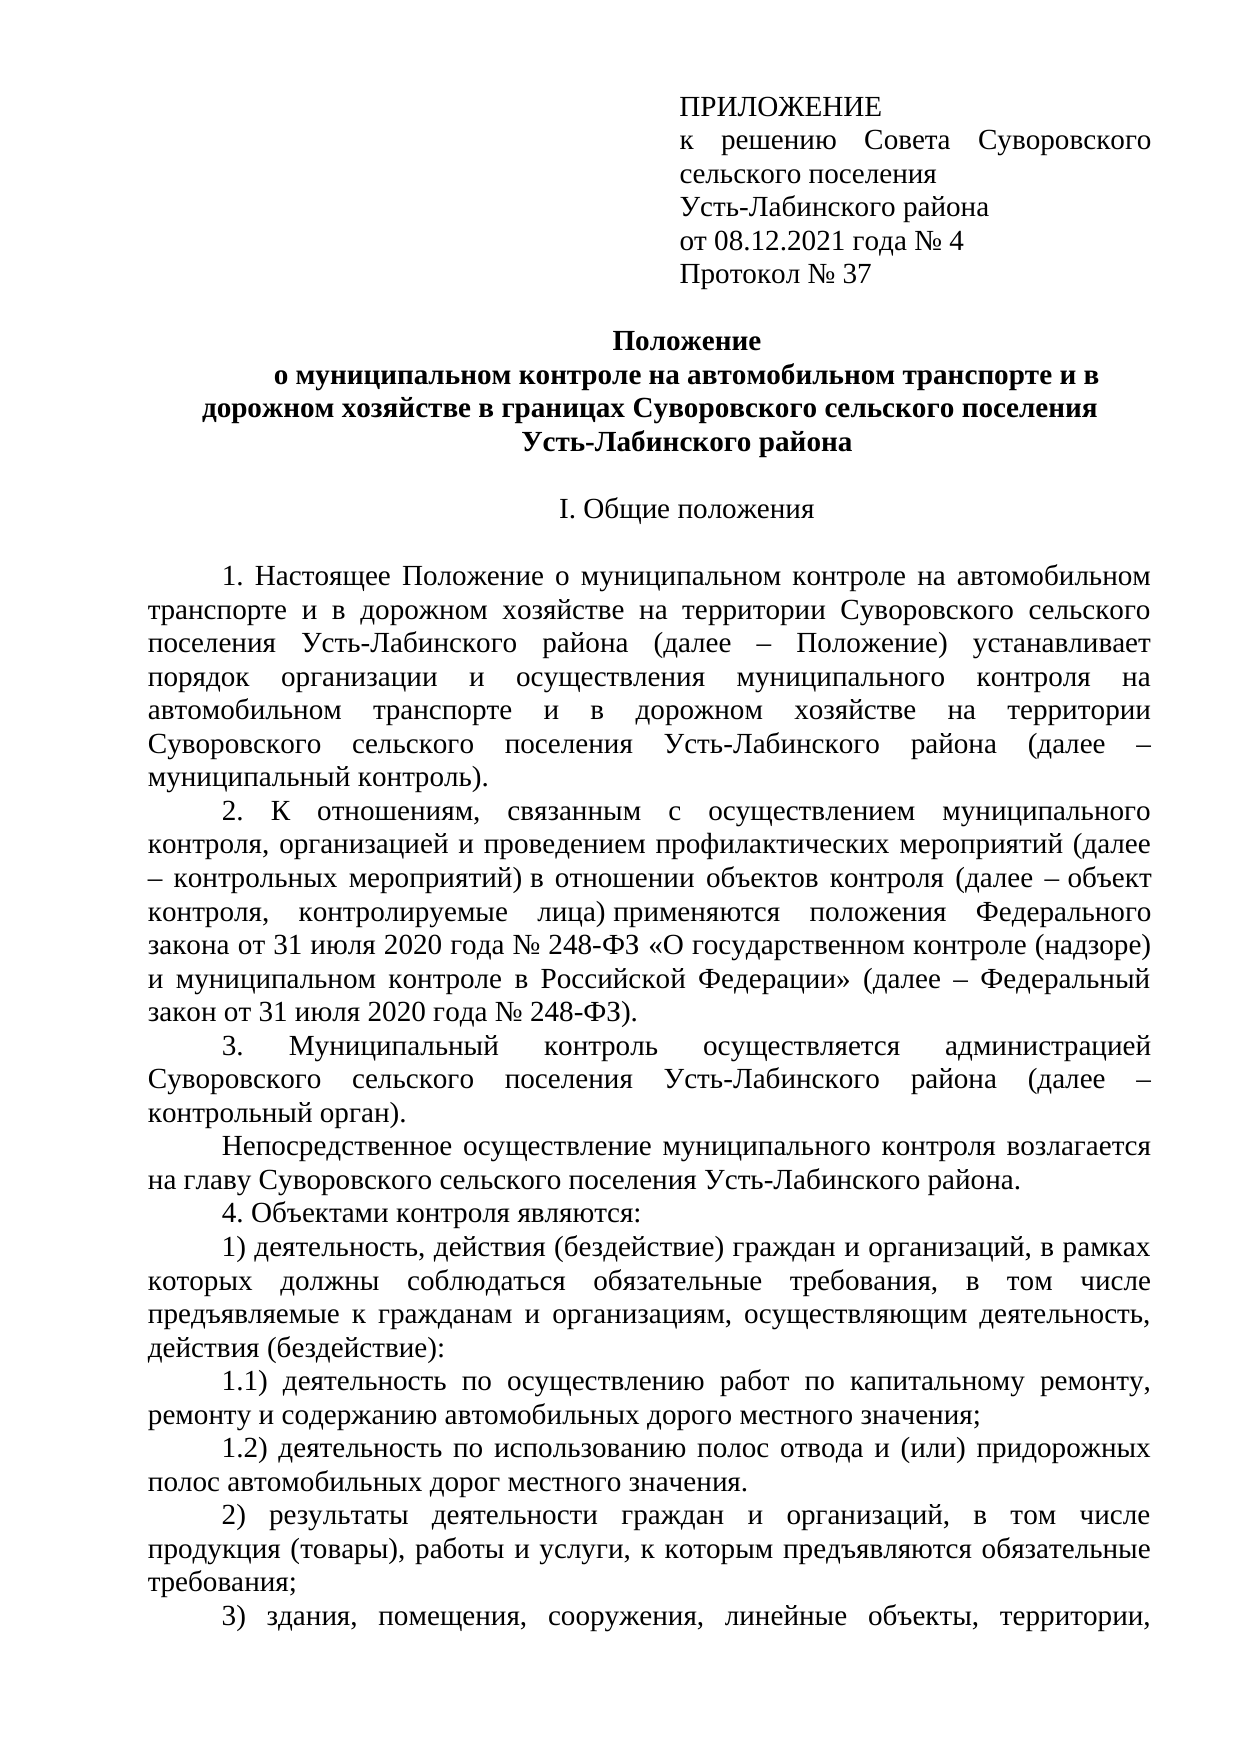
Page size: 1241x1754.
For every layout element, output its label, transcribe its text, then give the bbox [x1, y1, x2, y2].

text Положение [148, 323, 1152, 357]
text Усть-Лабинского района [148, 424, 1152, 458]
text к решению Совета Суворовского сельского поселения [679, 122, 1152, 189]
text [148, 1598, 1152, 1632]
text 3. Муниципальный контроль осуществляется администрацией Суворовского сельского поселения Усть-Лабинского района (далее – контрольный орган). [148, 1028, 1152, 1128]
text 1.2) деятельность по использованию полос отвода и (или) придорожных полос автомобильных дорог местного значения. [148, 1430, 1152, 1497]
text 1. Настоящее Положение о муниципальном контроле на автомобильном транспорте и в дорожном хозяйстве на территории Суворовского сельского поселения Усть-Лабинского района (далее – Положение) устанавливает порядок организации и осуществления муниципального контроля на автомобильном транспорте и в дорожном хозяйстве на территории Суворовского сельского поселения Усть-Лабинского района (далее – муниципальный контроль). [148, 558, 1152, 793]
text от 08.12.2021 года № 4 [679, 223, 1152, 256]
text Усть-Лабинского района [679, 189, 1152, 223]
text 1.1) деятельность по осуществлению работ по капитальному ремонту, ремонту и содержанию автомобильных дорого местного значения; [148, 1363, 1152, 1430]
text ПРИЛОЖЕНИЕ [148, 89, 1152, 122]
text I. Общие положения [148, 491, 1152, 525]
text о муниципальном контроле на автомобильном транспорте и в дорожном хозяйстве в границах Суворовского сельского поселения [148, 357, 1152, 424]
text 4. Объектами контроля являются: [148, 1196, 1152, 1229]
text Протокол № 37 [679, 256, 1152, 290]
text 2) результаты деятельности граждан и организаций, в том числе продукция (товары), работы и услуги, к которым предъявляются обязательные требования; [148, 1497, 1152, 1598]
text 2. К отношениям, связанным с осуществлением муниципального контроля, организацией и проведением профилактических мероприятий (далее – контрольных мероприятий) в отношении объектов контроля (далее – объект контроля, контролируемые лица) применяются положения Федерального закона от 31 июля 2020 года № 248-ФЗ «О государственном контроле (надзоре) и муниципальном контроле в Российской Федерации» (далее – Федеральный закон от 31 июля 2020 года № 248-ФЗ). [148, 793, 1152, 1028]
text Непосредственное осуществление муниципального контроля возлагается на главу Суворовского сельского поселения Усть-Лабинского района. [148, 1128, 1152, 1196]
text 1) деятельность, действия (бездействие) граждан и организаций, в рамках которых должны соблюдаться обязательные требования, в том числе предъявляемые к гражданам и организациям, осуществляющим деятельность, действия (бездействие): [148, 1229, 1152, 1363]
